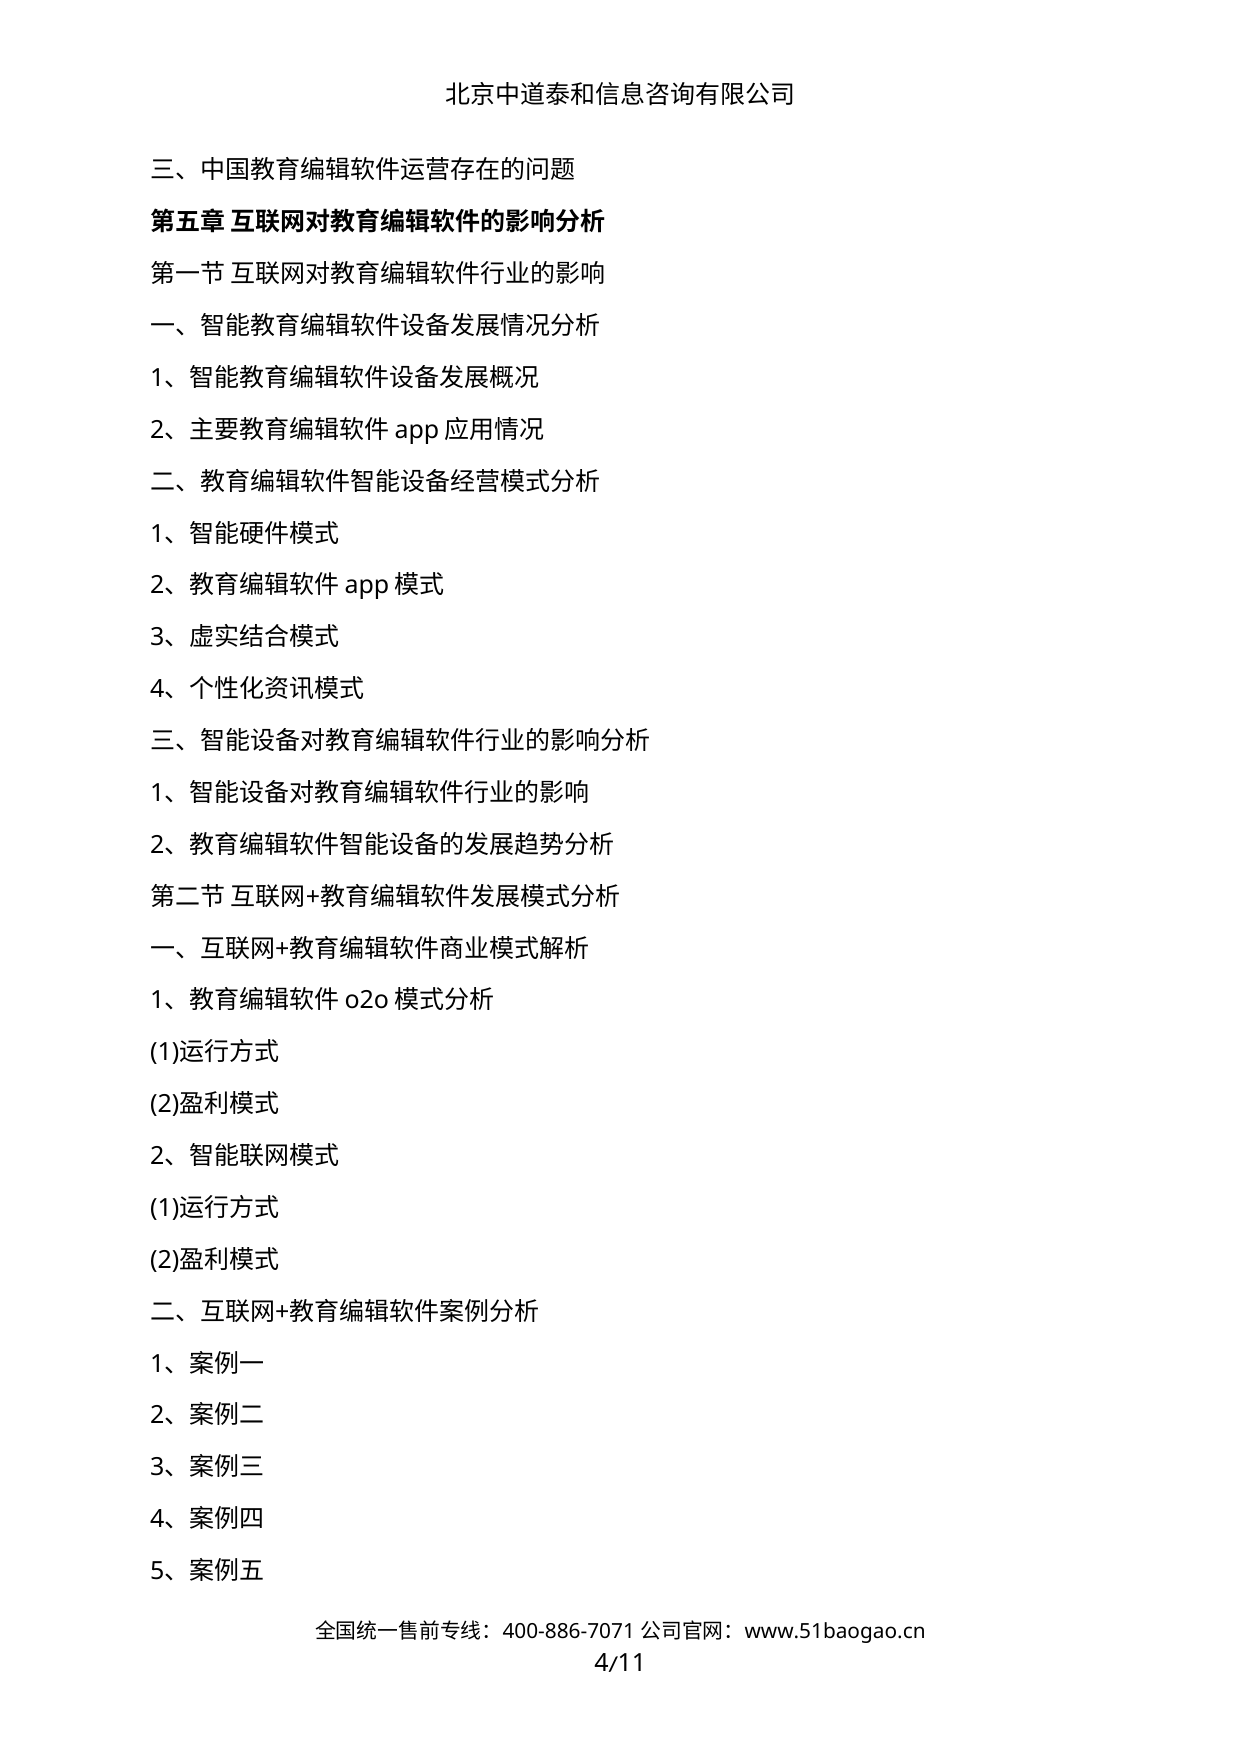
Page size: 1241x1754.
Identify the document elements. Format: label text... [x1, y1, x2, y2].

text 一、智能教育编辑软件设备发展情况分析 [150, 306, 1090, 342]
text 第一节 互联网对教育编辑软件行业的影响 [150, 254, 1090, 290]
text 1、智能硬件模式 [150, 513, 1090, 549]
text 1、智能设备对教育编辑软件行业的影响 [150, 772, 1090, 809]
text 2、教育编辑软件app模式 [150, 565, 1090, 601]
text 第五章 互联网对教育编辑软件的影响分析 [150, 202, 1090, 238]
text 一、互联网+教育编辑软件商业模式解析 [150, 928, 1090, 964]
text 1、教育编辑软件o2o模式分析 [150, 980, 1090, 1016]
text (2)盈利模式 [150, 1239, 1090, 1276]
text 第二节 互联网+教育编辑软件发展模式分析 [150, 876, 1090, 912]
text 4、个性化资讯模式 [150, 669, 1090, 705]
text 1、智能教育编辑软件设备发展概况 [150, 357, 1090, 394]
text (1)运行方式 [150, 1032, 1090, 1068]
text 3、虚实结合模式 [150, 617, 1090, 653]
text 2、教育编辑软件智能设备的发展趋势分析 [150, 824, 1090, 861]
text 二、教育编辑软件智能设备经营模式分析 [150, 461, 1090, 497]
text 4、案例四 [150, 1499, 1090, 1535]
text 三、中国教育编辑软件运营存在的问题 [150, 150, 1090, 186]
text 2、主要教育编辑软件app应用情况 [150, 409, 1090, 446]
text 2、案例二 [150, 1395, 1090, 1431]
text (1)运行方式 [150, 1187, 1090, 1224]
text 2、智能联网模式 [150, 1136, 1090, 1172]
text 1、案例一 [150, 1343, 1090, 1379]
text 5、案例五 [150, 1551, 1090, 1587]
text 三、智能设备对教育编辑软件行业的影响分析 [150, 721, 1090, 757]
text 二、互联网+教育编辑软件案例分析 [150, 1291, 1090, 1327]
text (2)盈利模式 [150, 1084, 1090, 1120]
text 3、案例三 [150, 1447, 1090, 1483]
